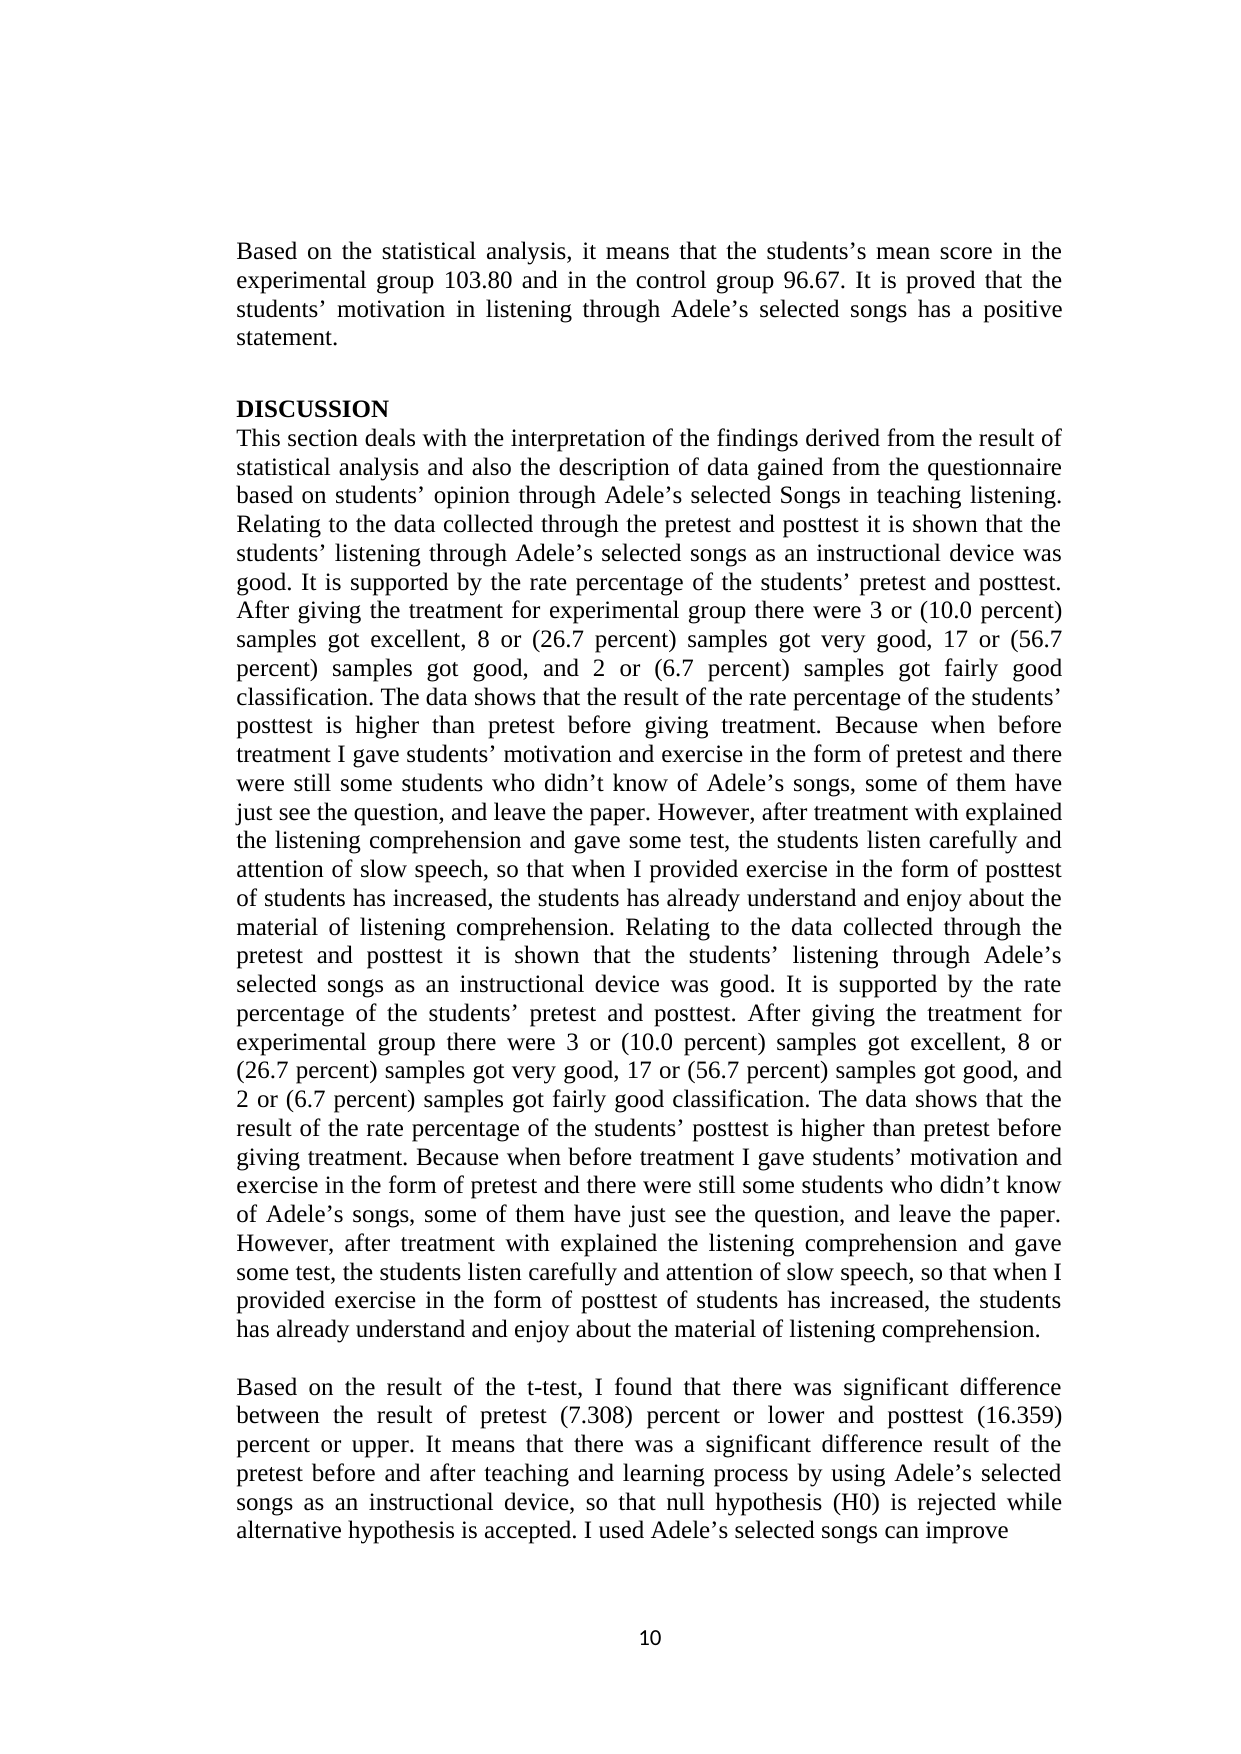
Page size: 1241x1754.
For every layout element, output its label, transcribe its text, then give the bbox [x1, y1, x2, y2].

list Based on the statistical analysis, it means that the students’s mean score in the experimental group 103.80 and in the control group 96.67. It is proved that the students’ motivation in listening through Adele’s selected songs has a positive statement. [236, 236, 1063, 351]
list DISCUSSION [236, 394, 1063, 423]
list This section deals with the interpretation of the findings derived from the result of statistical analysis and also the description of data gained from the questionnaire based on students’ opinion through Adele’s selected Songs in teaching listening. Relating to the data collected through the pretest and posttest it is shown that the students’ listening through Adele’s selected songs as an instructional device was good. It is supported by the rate percentage of the students’ pretest and posttest. After giving the treatment for experimental group there were 3 or (10.0 percent) samples got excellent, 8 or (26.7 percent) samples got very good, 17 or (56.7 percent) samples got good, and 2 or (6.7 percent) samples got fairly good classification. The data shows that the result of the rate percentage of the students’ posttest is higher than pretest before giving treatment. Because when before treatment I gave students’ motivation and exercise in the form of pretest and there were still some students who didn’t know of Adele’s songs, some of them have just see the question, and leave the paper. However, after treatment with explained the listening comprehension and gave some test, the students listen carefully and attention of slow speech, so that when I provided exercise in the form of posttest of students has increased, the students has already understand and enjoy about the material of listening comprehension. Relating to the data collected through the pretest and posttest it is shown that the students’ listening through Adele’s selected songs as an instructional device was good. It is supported by the rate percentage of the students’ pretest and posttest. After giving the treatment for experimental group there were 3 or (10.0 percent) samples got excellent, 8 or (26.7 percent) samples got very good, 17 or (56.7 percent) samples got good, and 2 or (6.7 percent) samples got fairly good classification. The data shows that the result of the rate percentage of the students’ posttest is higher than pretest before giving treatment. Because when before treatment I gave students’ motivation and exercise in the form of pretest and there were still some students who didn’t know of Adele’s songs, some of them have just see the question, and leave the paper. However, after treatment with explained the listening comprehension and gave some test, the students listen carefully and attention of slow speech, so that when I provided exercise in the form of posttest of students has increased, the students has already understand and enjoy about the material of listening comprehension. [236, 423, 1063, 1343]
list Based on the result of the t-test, I found that there was significant difference between the result of pretest (7.308) percent or lower and posttest (16.359) percent or upper. It means that there was a significant difference result of the pretest before and after teaching and learning process by using Adele’s selected songs as an instructional device, so that null hypothesis (H0) is rejected while alternative hypothesis is accepted. I used Adele’s selected songs can improve [236, 1372, 1063, 1544]
